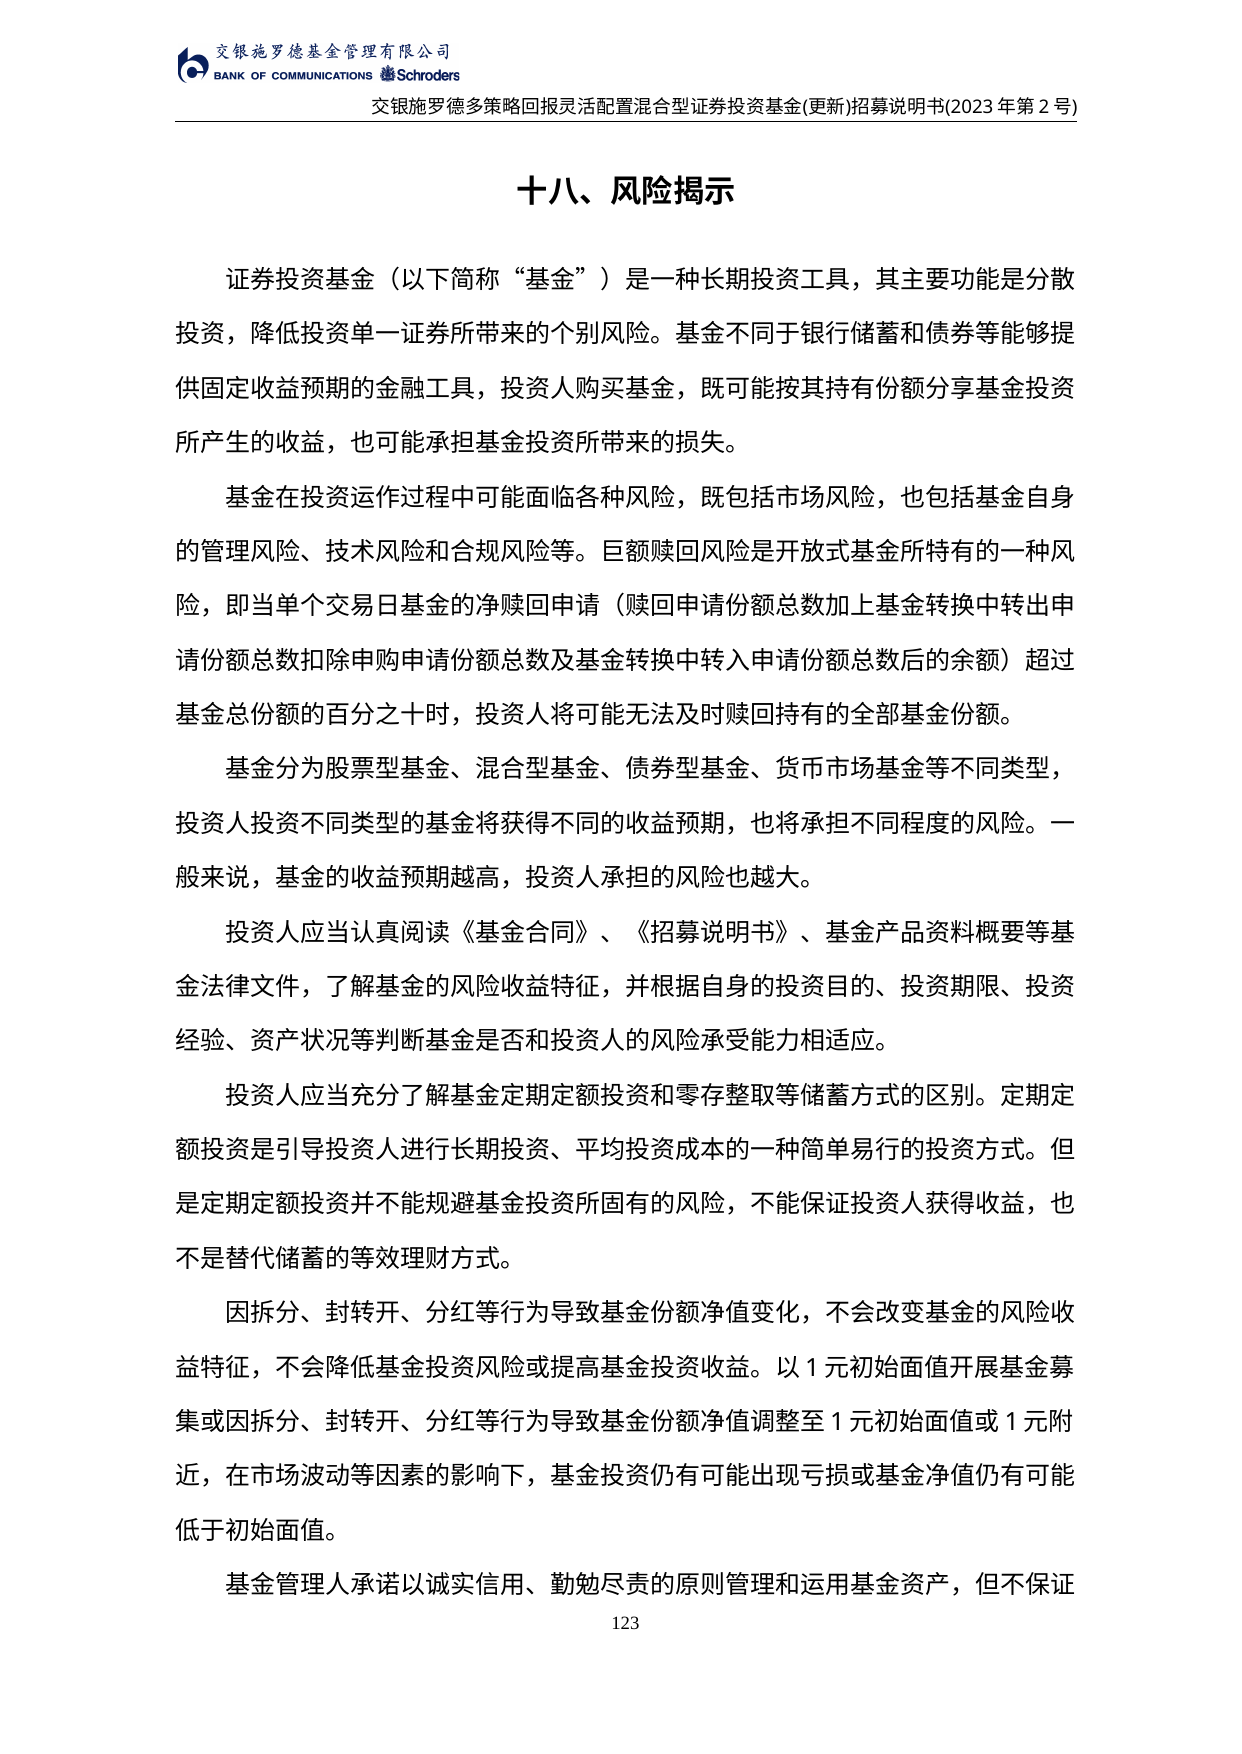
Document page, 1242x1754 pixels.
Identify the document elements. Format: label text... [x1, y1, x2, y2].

text 因拆分、封转开、分红等行为导致基金份额净值变化，不会改变基金的风险收益特征，不会降低基金投资风险或提高基金投资收益。以1元初始面值开展基金募集或因拆分、封转开、分红等行为导致基金份额净值调整至1元初始面值或1元附近，在市场波动等因素的影响下，基金投资仍有可能出现亏损或基金净值仍有可能低于初始面值。 [175, 1293, 1077, 1546]
picture [178, 43, 460, 83]
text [175, 1564, 1077, 1601]
text 基金在投资运作过程中可能面临各种风险，既包括市场风险，也包括基金自身的管理风险、技术风险和合规风险等。巨额赎回风险是开放式基金所特有的一种风险，即当单个交易日基金的净赎回申请（赎回申请份额总数加上基金转换中转出申请份额总数扣除申购申请份额总数及基金转换中转入申请份额总数后的余额）超过基金总份额的百分之十时，投资人将可能无法及时赎回持有的全部基金份额。 [175, 477, 1077, 731]
subtitle 十八、风险揭示 [175, 167, 1077, 212]
text 基金分为股票型基金、混合型基金、债券型基金、货币市场基金等不同类型，投资人投资不同类型的基金将获得不同的收益预期，也将承担不同程度的风险。一般来说，基金的收益预期越高，投资人承担的风险也越大。 [175, 749, 1077, 894]
text 投资人应当充分了解基金定期定额投资和零存整取等储蓄方式的区别。定期定额投资是引导投资人进行长期投资、平均投资成本的一种简单易行的投资方式。但是定期定额投资并不能规避基金投资所固有的风险，不能保证投资人获得收益，也不是替代储蓄的等效理财方式。 [175, 1075, 1077, 1274]
text 投资人应当认真阅读《基金合同》、《招募说明书》、基金产品资料概要等基金法律文件，了解基金的风险收益特征，并根据自身的投资目的、投资期限、投资经验、资产状况等判断基金是否和投资人的风险承受能力相适应。 [175, 912, 1077, 1057]
text 证券投资基金（以下简称“基金”）是一种长期投资工具，其主要功能是分散投资，降低投资单一证券所带来的个别风险。基金不同于银行储蓄和债券等能够提供固定收益预期的金融工具，投资人购买基金，既可能按其持有份额分享基金投资所产生的收益，也可能承担基金投资所带来的损失。 [175, 259, 1077, 459]
